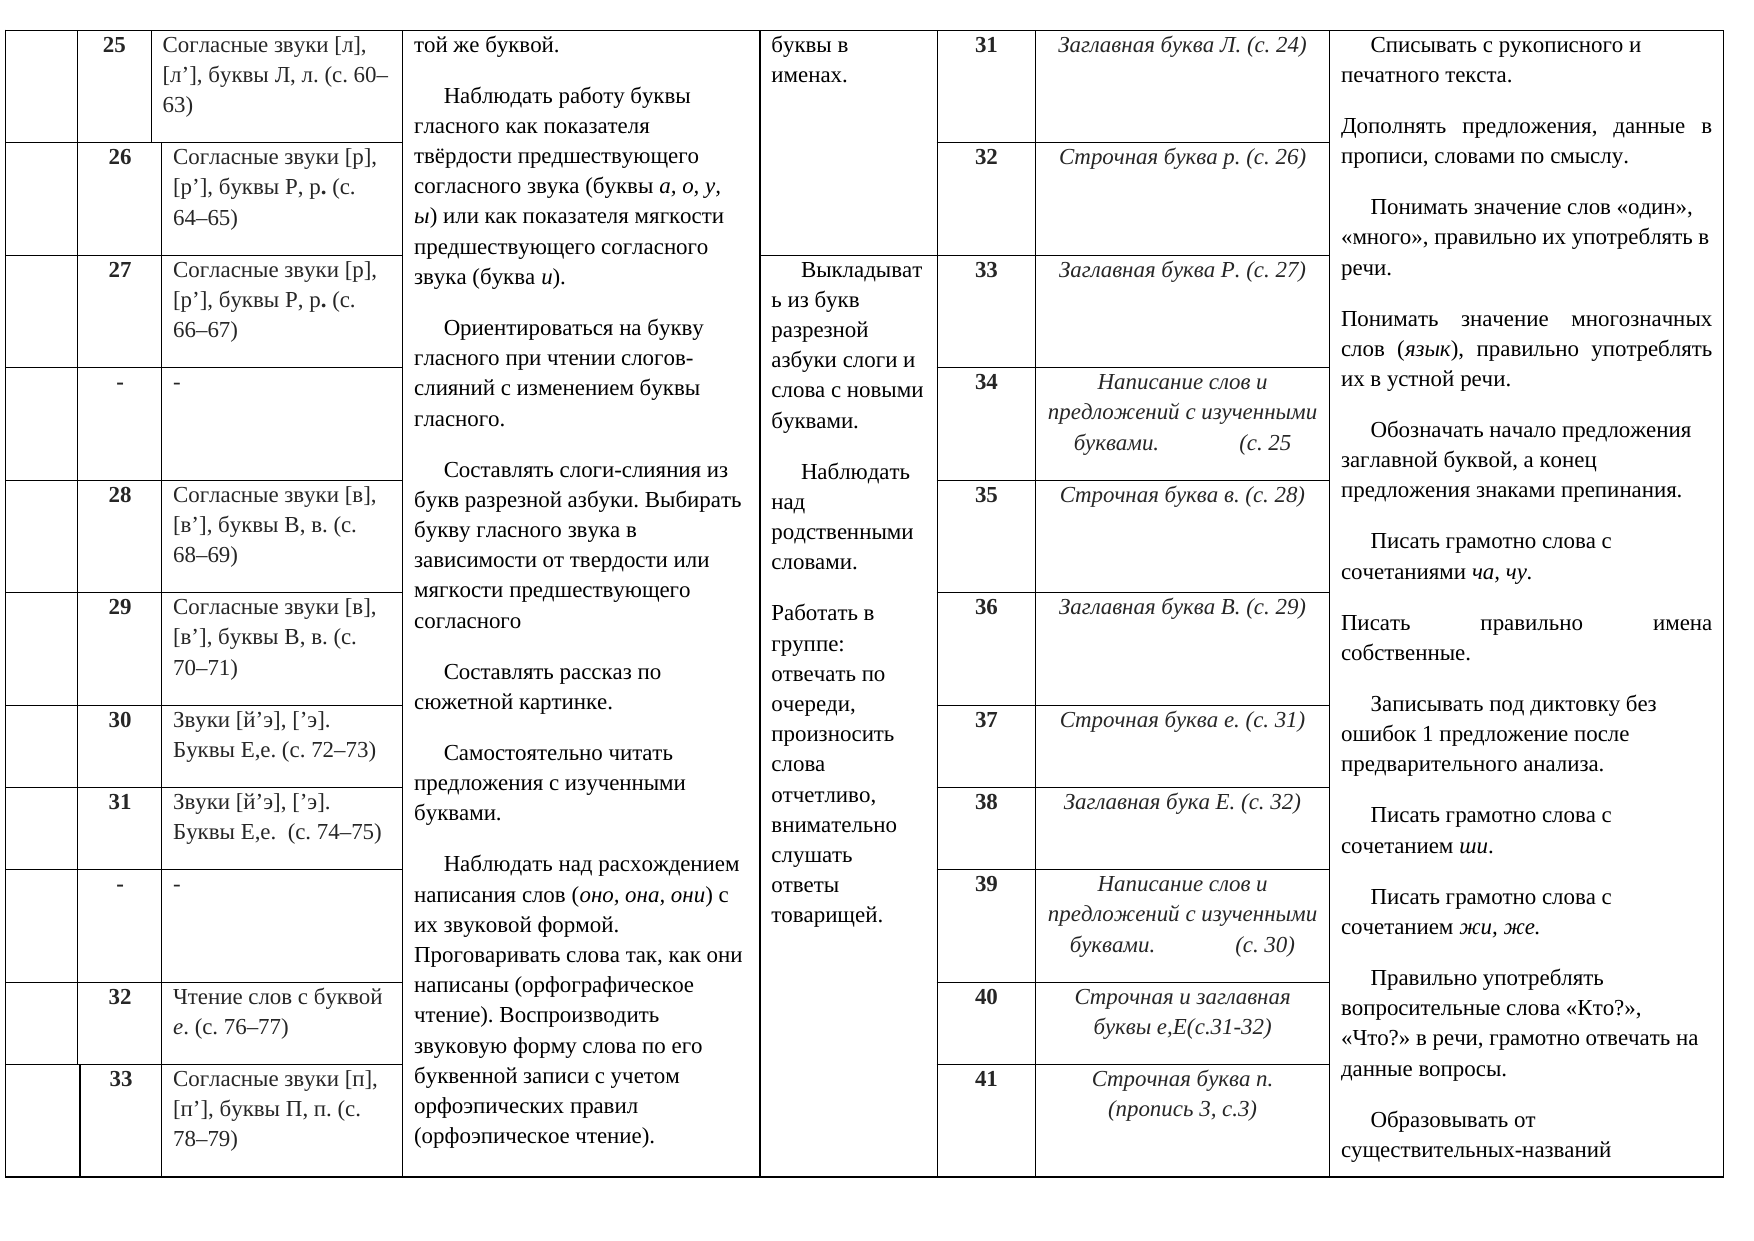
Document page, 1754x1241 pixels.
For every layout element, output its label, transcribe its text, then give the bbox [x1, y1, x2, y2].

table_cell 26 [78, 143, 161, 254]
table_cell 27 [78, 256, 161, 367]
table_cell Согласные звуки [в], [в’], буквы В, в. (с. 68–69) [162, 481, 402, 592]
table_cell 38 [938, 788, 1035, 869]
table_cell Строчная буква в. (с. 28) [1036, 481, 1329, 592]
table_cell [6, 983, 77, 1064]
table_cell Строчная буква п. (пропись 3, с.3) [1036, 1065, 1329, 1176]
table_cell - [78, 368, 161, 479]
table_cell Заглавная буква Л. (с. 24) [1036, 31, 1329, 142]
table_cell [6, 368, 77, 479]
table_cell 36 [938, 593, 1035, 704]
table_cell [6, 593, 77, 704]
table_cell 32 [78, 983, 161, 1064]
table_cell 40 [938, 983, 1035, 1064]
table_cell 33 [938, 256, 1035, 367]
table_cell 33 [81, 1065, 161, 1176]
table_cell [6, 481, 77, 592]
table_cell 32 [938, 143, 1035, 254]
table_cell 37 [938, 706, 1035, 787]
table_cell [6, 143, 77, 254]
table_cell 30 [78, 706, 161, 787]
table_cell - [162, 870, 402, 982]
table_cell 34 [938, 368, 1035, 479]
table_cell Строчная и заглавная буквы е,Е(c.31-32) [1036, 983, 1329, 1064]
table_cell Согласные звуки [р], [р’], буквы Р, р. (с. 66–67) [162, 256, 402, 367]
table_cell Чтение слов с буквой е. (с. 76–77) [162, 983, 402, 1064]
table_cell Заглавная бука Е. (с. 32) [1036, 788, 1329, 869]
table_cell [6, 31, 77, 142]
table_cell [6, 870, 77, 982]
table_cell Заглавная буква Р. (с. 27) [1036, 256, 1329, 367]
table_cell Звуки [й’э], [’э]. Буквы Е,е. (с. 72–73) [162, 706, 402, 787]
table_cell 28 [78, 481, 161, 592]
table_cell Согласные звуки [в], [в’], буквы В, в. (с. 70–71) [162, 593, 402, 704]
table_cell Согласные звуки [л], [л’], буквы Л, л. (c. 60–63) [152, 31, 402, 142]
table_cell Согласные звуки [р], [р’], буквы Р, р. (с. 64–65) [162, 143, 402, 254]
table_cell Строчная буква е. (с. 31) [1036, 706, 1329, 787]
table_cell 25 [78, 31, 151, 142]
table_cell Заглавная буква В. (с. 29) [1036, 593, 1329, 704]
table_cell 35 [938, 481, 1035, 592]
table_cell Строчная буква р. (с. 26) [1036, 143, 1329, 254]
table_cell [6, 256, 77, 367]
table_cell Согласные звуки [п], [п’], буквы П, п. (с. 78–79) [162, 1065, 402, 1176]
table_cell 31 [938, 31, 1035, 142]
table_cell Выкладывать из букв разрезной азбуки слоги и слова с новыми буквами. Наблюдать над родственными словами. Работать в группе: отвечать по очереди, произносить слова отчетливо, внимательно слушать ответы товарищей. [761, 256, 937, 1176]
table_cell [6, 788, 77, 869]
table_cell 31 [78, 788, 161, 869]
table_cell [6, 706, 77, 787]
table_cell Написание слов и предложений с изученными буквами. (с. 25 [1036, 368, 1329, 479]
table_cell Звуки [й’э], [’э]. Буквы Е,е. (с. 74–75) [162, 788, 402, 869]
table_cell Написание слов и предложений с изученными буквами. (с. 30) [1036, 870, 1329, 982]
table_cell - [78, 870, 161, 982]
table_cell 39 [938, 870, 1035, 982]
table_cell 29 [78, 593, 161, 704]
table_cell 41 [938, 1065, 1035, 1176]
table_cell - [162, 368, 402, 479]
table_cell [6, 1065, 79, 1176]
